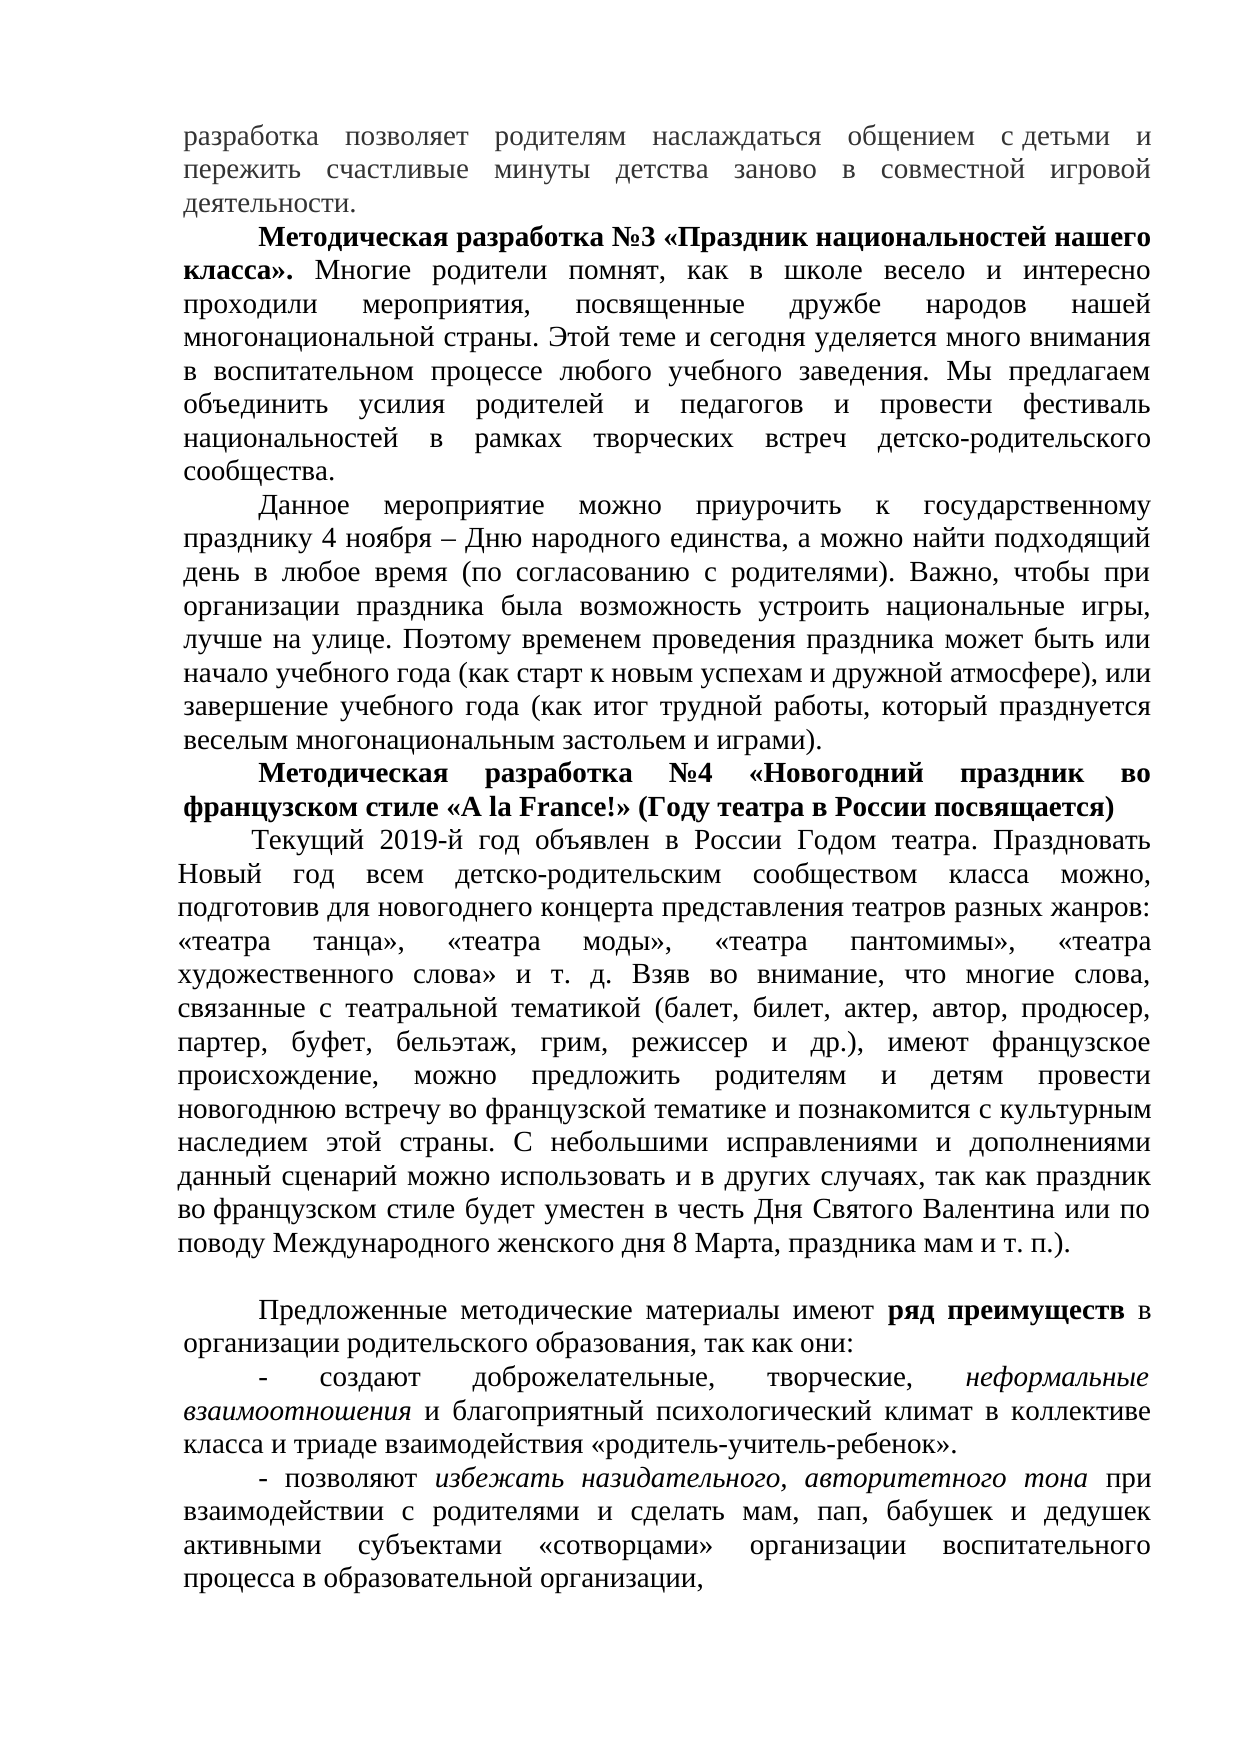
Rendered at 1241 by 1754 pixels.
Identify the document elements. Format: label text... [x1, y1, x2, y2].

text Предложенные методические материалы имеют ряд преимуществ в организации родительского образования, так как они: [183, 1292, 1152, 1359]
text Методическая разработка №3 «Праздник национальностей нашего класса». Многие родители помнят, как в школе весело и интересно проходили мероприятия, посвященные дружбе народов нашей многонациональной страны. Этой теме и сегодня уделяется много внимания в воспитательном процессе любого учебного заведения. Мы предлагаем объединить усилия родителей и педагогов и провести фестиваль национальностей в рамках творческих встреч детско-родительского сообщества. [183, 219, 1152, 487]
text - создают доброжелательные, творческие, неформальные взаимоотношения и благоприятный психологический климат в коллективе класса и триаде взаимодействия «родитель-учитель-ребенок». [183, 1359, 1152, 1460]
text - позволяют избежать назидательного, авторитетного тона при взаимодействии с родителями и сделать мам, пап, бабушек и дедушек активными субъектами «сотворцами» организации воспитательного процесса в образовательной организации, [183, 1460, 1152, 1594]
text Данное мероприятие можно приурочить к государственному празднику 4 ноября – Дню народного единства, а можно найти подходящий день в любое время (по согласованию с родителями). Важно, чтобы при организации праздника была возможность устроить национальные игры, лучше на улице. Поэтому временем проведения праздника может быть или начало учебного года (как старт к новым успехам и дружной атмосфере), или завершение учебного года (как итог трудной работы, который празднуется веселым многонациональным застольем и играми). [183, 487, 1152, 755]
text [183, 118, 1152, 219]
text Методическая разработка №4 «Новогодний праздник во французском стиле «A la France!» (Году театра в России посвящается) [183, 755, 1152, 822]
text Текущий 2019-й год объявлен в России Годом театра. Праздновать Новый год всем детско-родительским сообществом класса можно, подготовив для новогоднего концерта представления театров разных жанров: «театра танца», «театра моды», «театра пантомимы», «театра художественного слова» и т. д. Взяв во внимание, что многие слова, связанные с театральной тематикой (балет, билет, актер, автор, продюсер, партер, буфет, бельэтаж, грим, режиссер и др.), имеют французское происхождение, можно предложить родителям и детям провести новогоднюю встречу во французской тематике и познакомится с культурным наследием этой страны. С небольшими исправлениями и дополнениями данный сценарий можно использовать и в других случаях, так как праздник во французском стиле будет уместен в честь Дня Святого Валентина или по поводу Международного женского дня 8 Марта, праздника мам и т. п.). [177, 822, 1152, 1258]
